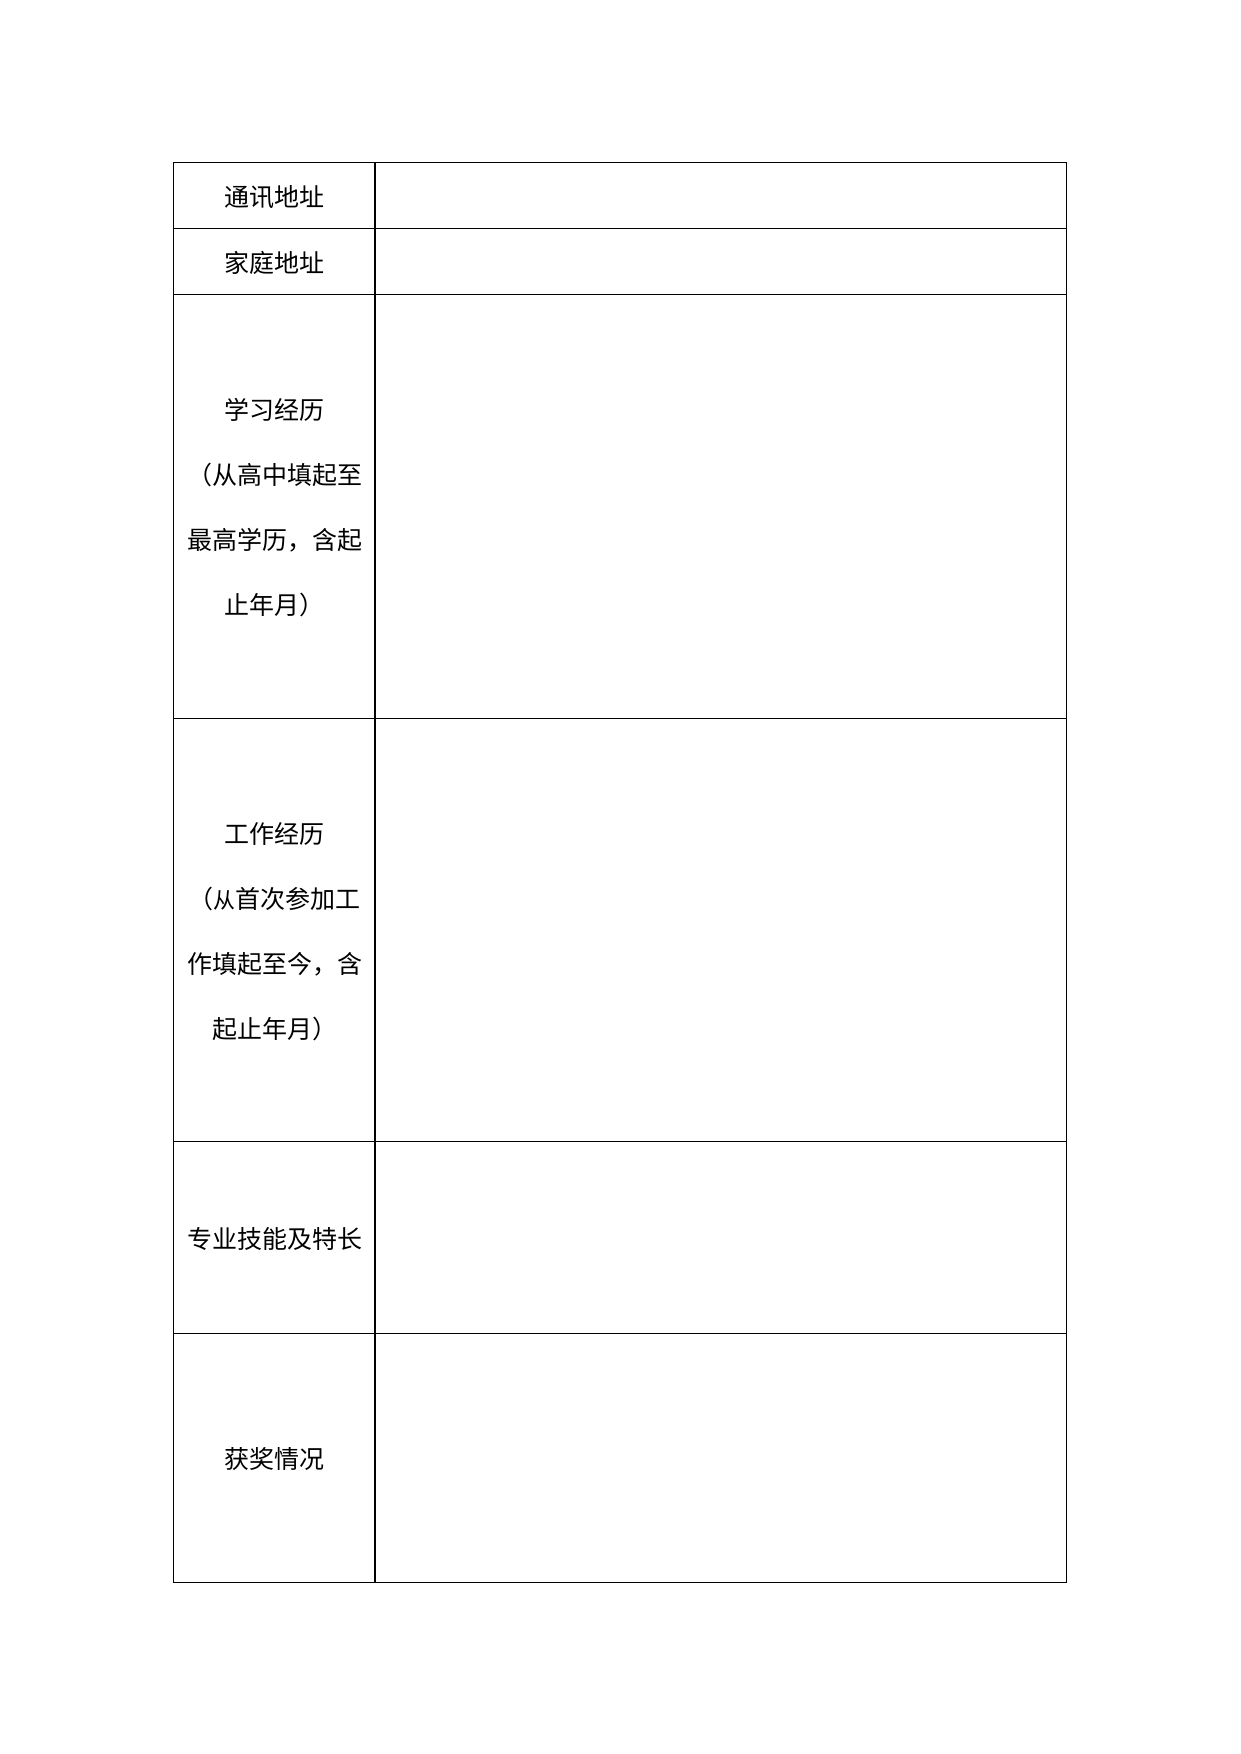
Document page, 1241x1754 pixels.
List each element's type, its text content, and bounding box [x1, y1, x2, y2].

table_cell 专业技能及特长 [174, 1142, 374, 1333]
table_cell [376, 163, 1066, 228]
table_cell 学习经历 （从高中填起至最高学历，含起止年月） [174, 295, 374, 718]
table_cell [376, 1334, 1066, 1582]
table_cell [376, 295, 1066, 718]
table_cell 家庭地址 [174, 229, 374, 294]
table_cell 工作经历 （从首次参加工作填起至今，含起止年月） [174, 719, 374, 1141]
table_cell [376, 1142, 1066, 1333]
table_cell [376, 229, 1066, 294]
table_cell 通讯地址 [174, 163, 374, 228]
table_cell [376, 719, 1066, 1141]
table_cell 获奖情况 [174, 1334, 374, 1582]
